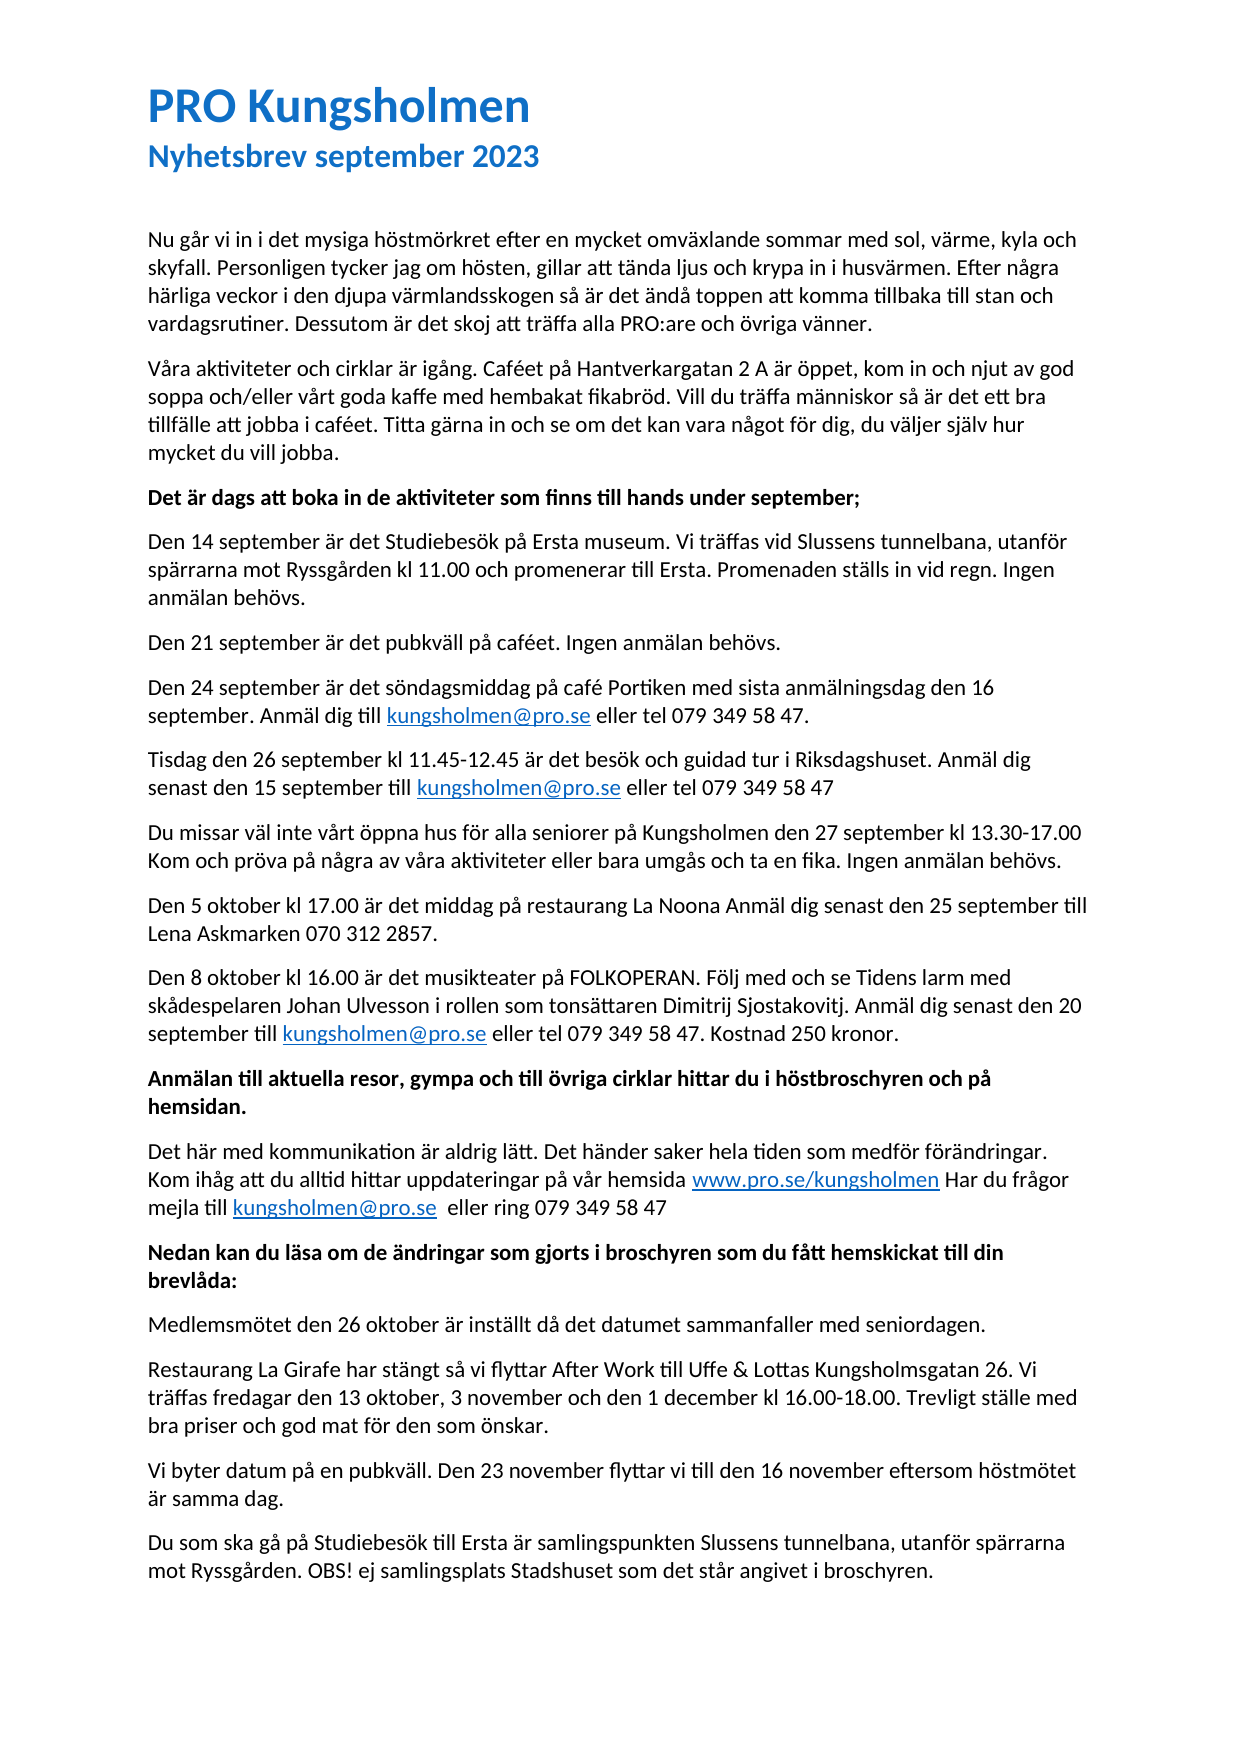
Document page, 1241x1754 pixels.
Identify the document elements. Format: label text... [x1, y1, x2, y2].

text Den 5 oktober kl 17.00 är det middag på restaurang La Noona Anmäl dig senast den 25 september till Lena Askmarken 070 312 2857. [148, 891, 1093, 947]
text Det här med kommunikation är aldrig lätt. Det händer saker hela tiden som medför förändringar. Kom ihåg att du alltid hittar uppdateringar på vår hemsida www.pro.se/kungsholmen Har du frågor mejla till kungsholmen@pro.se eller ring 079 349 58 47 [148, 1137, 1093, 1221]
text Våra aktiviteter och cirklar är igång. Caféet på Hantverkargatan 2 A är öppet, kom in och njut av god soppa och/eller vårt goda kaffe med hembakat fikabröd. Vill du träffa människor så är det ett bra tillfälle att jobba i caféet. Titta gärna in och se om det kan vara något för dig, du väljer själv hur mycket du vill jobba. [148, 354, 1093, 466]
text Vi byter datum på en pubkväll. Den 23 november flyttar vi till den 16 november eftersom höstmötet är samma dag. [148, 1456, 1093, 1512]
text Tisdag den 26 september kl 11.45-12.45 är det besök och guidad tur i Riksdagshuset. Anmäl dig senast den 15 september till kungsholmen@pro.se eller tel 079 349 58 47 [148, 745, 1093, 801]
text Den 14 september är det Studiebesök på Ersta museum. Vi träffas vid Slussens tunnelbana, utanför spärrarna mot Ryssgården kl 11.00 och promenerar till Ersta. Promenaden ställs in vid regn. Ingen anmälan behövs. [148, 527, 1093, 611]
text Den 24 september är det söndagsmiddag på café Portiken med sista anmälningsdag den 16 september. Anmäl dig till kungsholmen@pro.se eller tel 079 349 58 47. [148, 673, 1093, 729]
text Anmälan till aktuella resor, gympa och till övriga cirklar hittar du i höstbroschyren och på hemsidan. [148, 1064, 1093, 1120]
text Du som ska gå på Studiebesök till Ersta är samlingspunkten Slussens tunnelbana, utanför spärrarna mot Ryssgården. OBS! ej samlingsplats Stadshuset som det står angivet i broschyren. [148, 1528, 1093, 1584]
text Den 21 september är det pubkväll på caféet. Ingen anmälan behövs. [148, 628, 1093, 656]
text Nedan kan du läsa om de ändringar som gjorts i broschyren som du fått hemskickat till din brevlåda: [148, 1238, 1093, 1294]
text Restaurang La Girafe har stängt så vi flyttar After Work till Uffe & Lottas Kungsholmsgatan 26. Vi träffas fredagar den 13 oktober, 3 november och den 1 december kl 16.00-18.00. Trevligt ställe med bra priser och god mat för den som önskar. [148, 1355, 1093, 1439]
text Nu går vi in i det mysiga höstmörkret efter en mycket omväxlande sommar med sol, värme, kyla och skyfall. Personligen tycker jag om hösten, gillar att tända ljus och krypa in i husvärmen. Efter några härliga veckor i den djupa värmlandsskogen så är det ändå toppen att komma tillbaka till stan och vardagsrutiner. Dessutom är det skoj att träffa alla PRO:are och övriga vänner. [148, 225, 1093, 337]
text Medlemsmötet den 26 oktober är inställt då det datumet sammanfaller med seniordagen. [148, 1310, 1093, 1338]
text Det är dags att boka in de aktiviteter som finns till hands under september; [148, 483, 1093, 511]
text Du missar väl inte vårt öppna hus för alla seniorer på Kungsholmen den 27 september kl 13.30-17.00 Kom och pröva på några av våra aktiviteter eller bara umgås och ta en fika. Ingen anmälan behövs. [148, 818, 1093, 874]
text Den 8 oktober kl 16.00 är det musikteater på FOLKOPERAN. Följ med och se Tidens larm med skådespelaren Johan Ulvesson i rollen som tonsättaren Dimitrij Sjostakovitj. Anmäl dig senast den 20 september till kungsholmen@pro.se eller tel 079 349 58 47. Kostnad 250 kronor. [148, 963, 1093, 1048]
